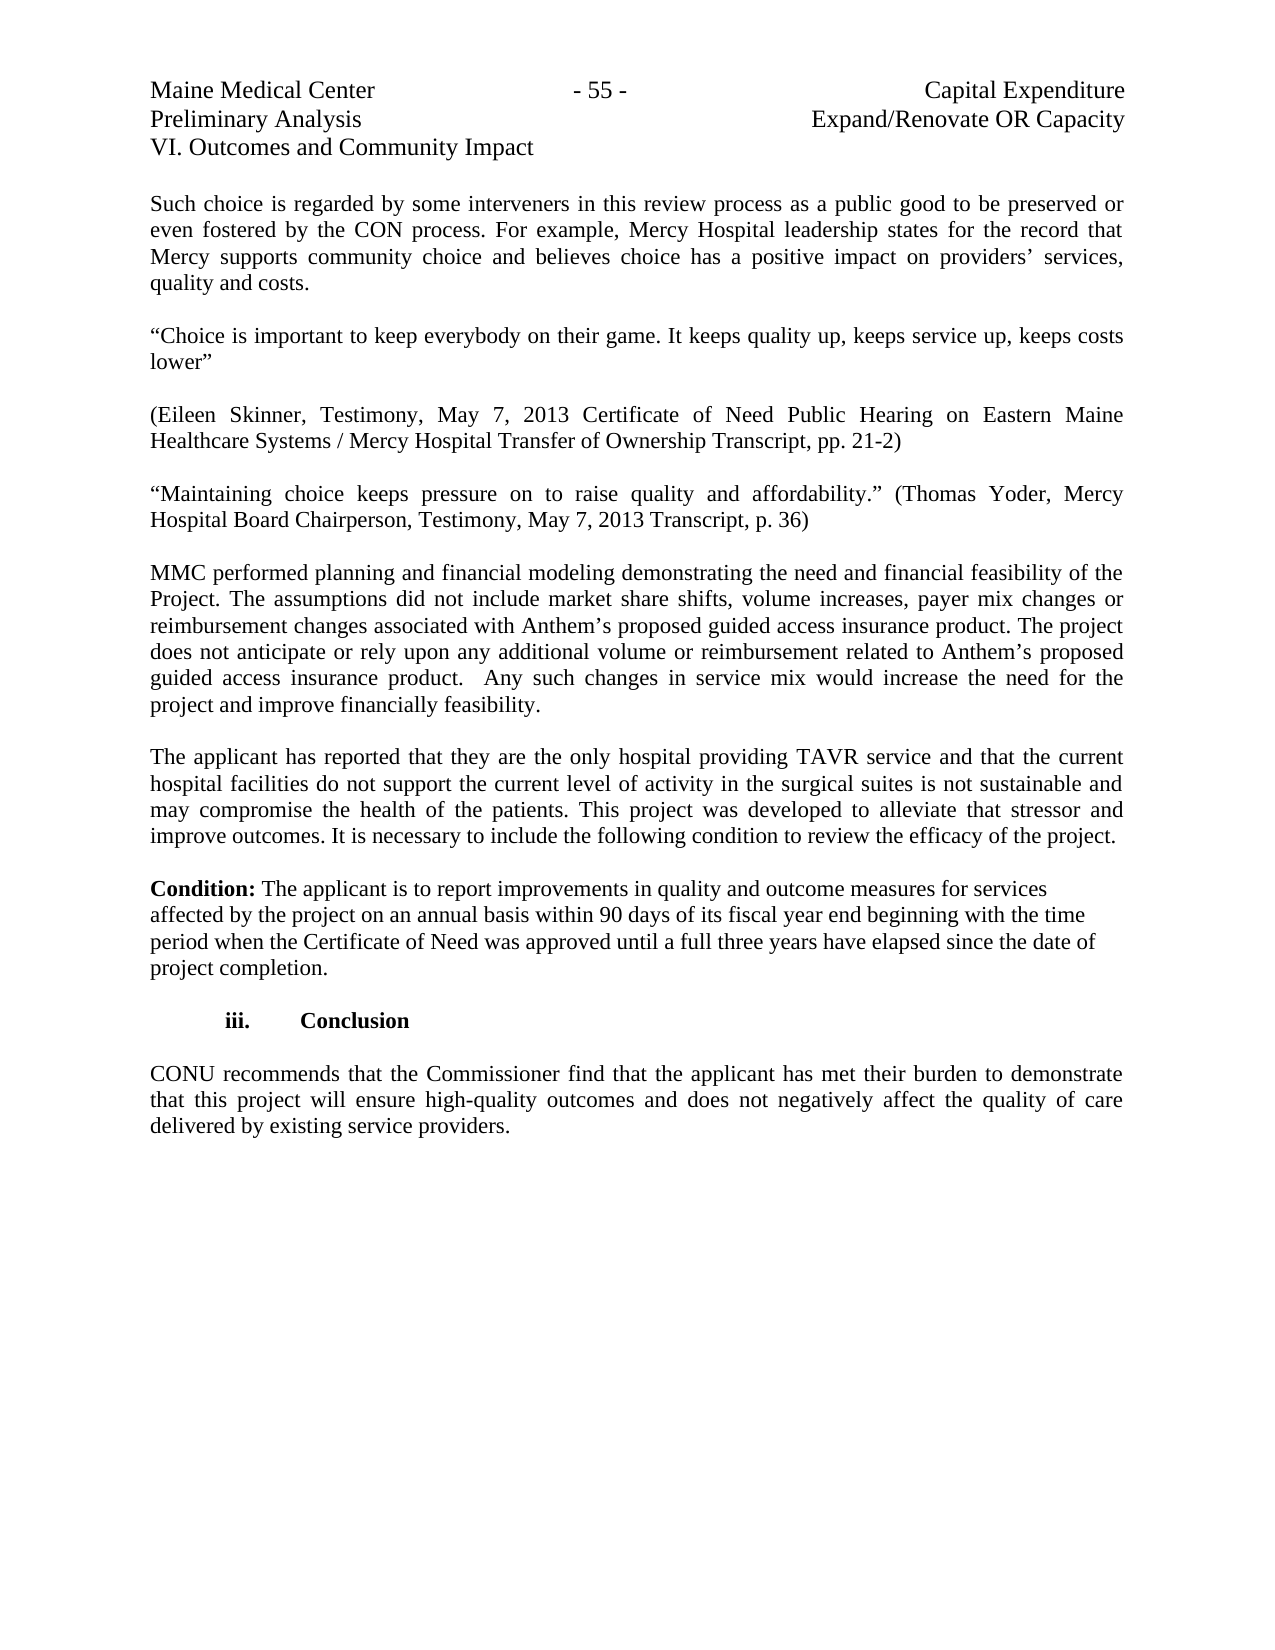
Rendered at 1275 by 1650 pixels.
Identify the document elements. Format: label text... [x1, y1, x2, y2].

text CONU recommends that the Commissioner find that the applicant has met their burden to demonstrate that this project will ensure high-quality outcomes and does not negatively affect the quality of care delivered by existing service providers. [150, 1060, 1125, 1139]
text Condition: The applicant is to report improvements in quality and outcome measures for services affected by the project on an annual basis within 90 days of its fiscal year end beginning with the time period when the Certificate of Need was approved until a full three years have elapsed since the date of project completion. [150, 875, 1125, 981]
text (Eileen Skinner, Testimony, May 7, 2013 Certificate of Need Public Hearing on Eastern Maine Healthcare Systems / Mercy Hospital Transfer of Ownership Transcript, pp. 21-2) [150, 401, 1125, 453]
text “Maintaining choice keeps pressure on to raise quality and affordability.” (Thomas Yoder, Mercy Hospital Board Chairperson, Testimony, May 7, 2013 Transcript, p. 36) [150, 480, 1125, 533]
text iii. Conclusion [150, 1007, 1125, 1033]
text The applicant has reported that they are the only hospital providing TAVR service and that the current hospital facilities do not support the current level of activity in the surgical suites is not sustainable and may compromise the health of the patients. This project was developed to alleviate that stressor and improve outcomes. It is necessary to include the following condition to review the efficacy of the project. [150, 743, 1125, 849]
text “Choice is important to keep everybody on their game. It keeps quality up, keeps service up, keeps costs lower” [150, 322, 1125, 374]
text Such choice is regarded by some interveners in this review process as a public good to be preserved or even fostered by the CON process. For example, Mercy Hospital leadership states for the record that Mercy supports community choice and believes choice has a positive impact on providers’ services, quality and costs. [150, 190, 1125, 295]
text MMC performed planning and financial modeling demonstrating the need and financial feasibility of the Project. The assumptions did not include market share shifts, volume increases, payer mix changes or reimbursement changes associated with Anthem’s proposed guided access insurance product. The project does not anticipate or rely upon any additional volume or reimbursement related to Anthem’s proposed guided access insurance product. Any such changes in service mix would increase the need for the project and improve financially feasibility. [150, 559, 1125, 717]
